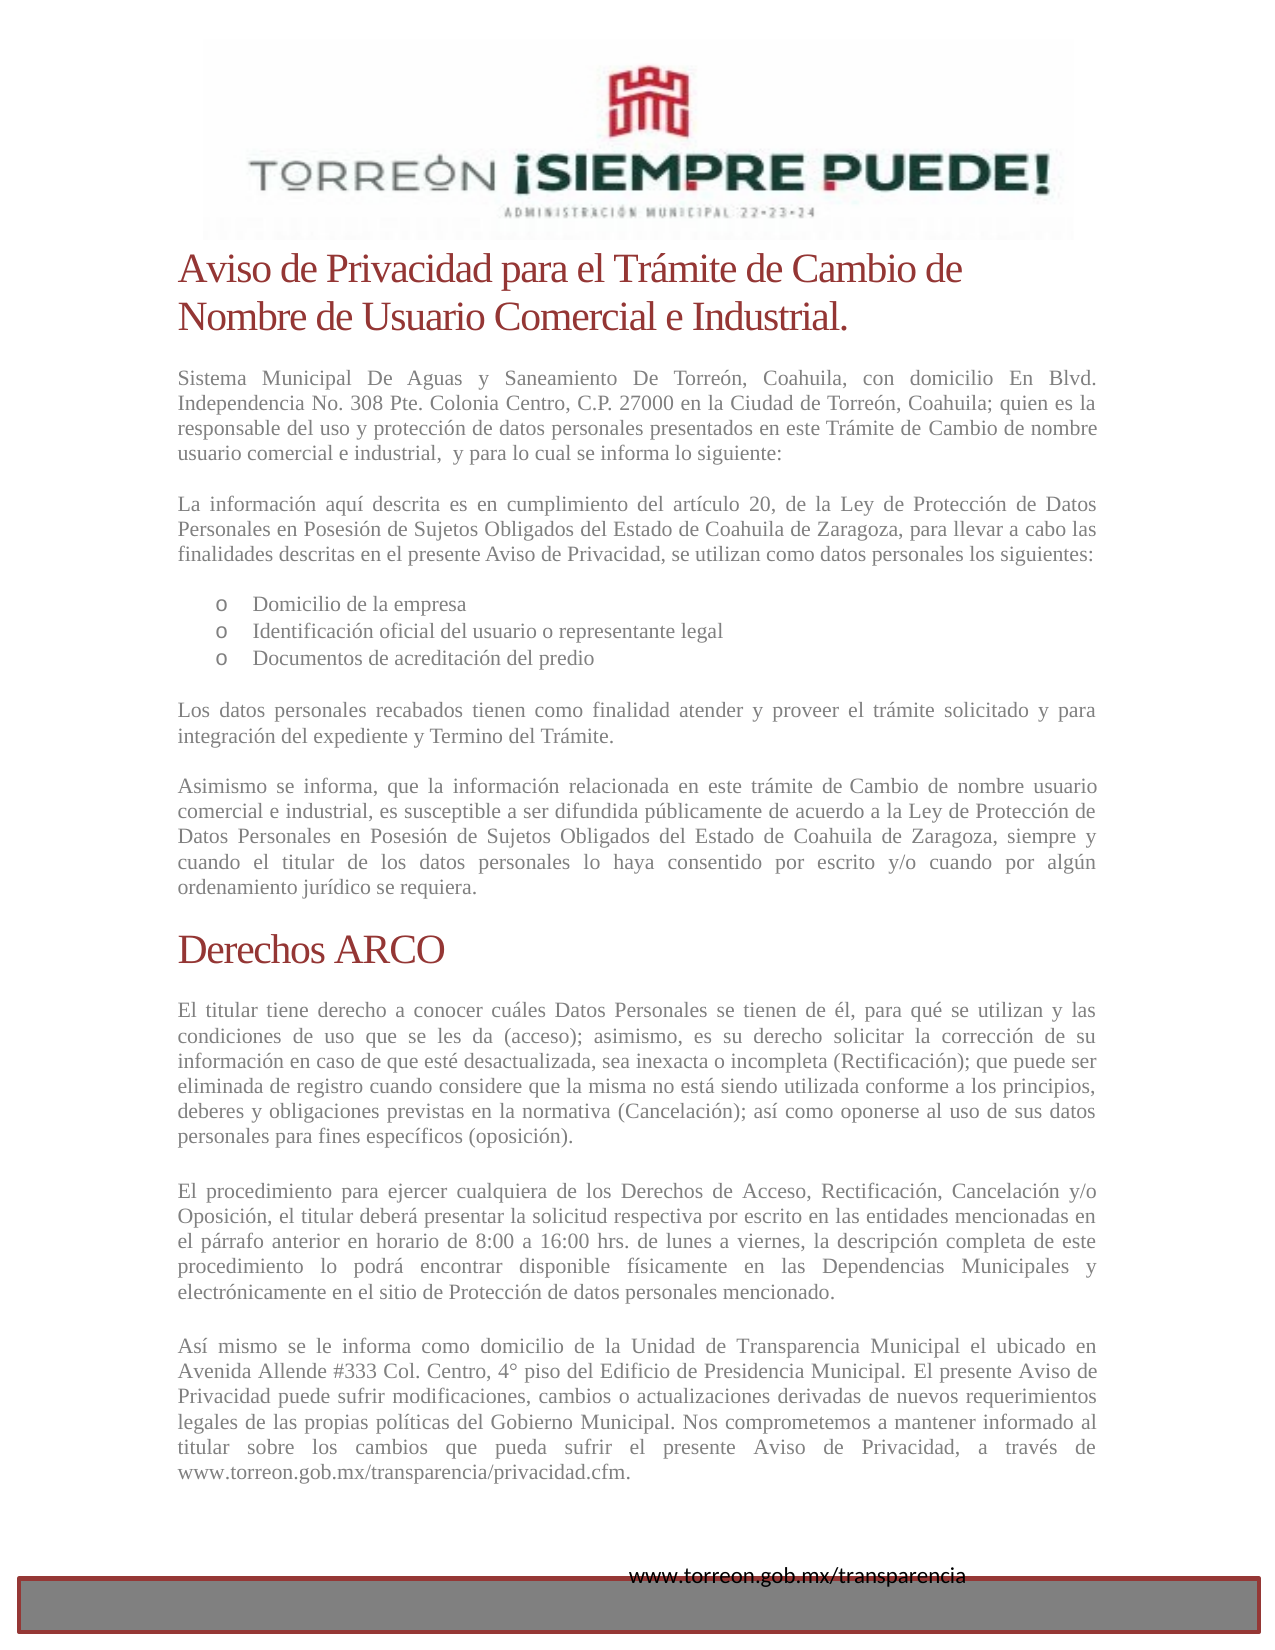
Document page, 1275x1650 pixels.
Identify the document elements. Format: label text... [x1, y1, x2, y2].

text Los datos personales recabados tienen como finalidad atender y proveer el trámite solicitado y para integración del expediente y Termino del Trámite. [177, 697, 1098, 748]
list Domicilio de la empresa [215, 591, 1098, 618]
text Derechos ARCO [177, 924, 1107, 972]
list Identificación oficial del usuario o representante legal [215, 618, 1098, 645]
text El procedimiento para ejercer cualquiera de los Derechos de Acceso, Rectificación, Cancelación y/o Oposición, el titular deberá presentar la solicitud respectiva por escrito en las entidades mencionadas en el párrafo anterior en horario de 8:00 a 16:00 hrs. de lunes a viernes, la descripción completa de este procedimiento lo podrá encontrar disponible físicamente en las Dependencias Municipales y electrónicamente en el sitio de Protección de datos personales mencionado. [177, 1178, 1098, 1304]
list Documentos de acreditación del predio [215, 645, 1098, 672]
text Sistema Municipal De Aguas y Saneamiento De Torreón, Coahuila, con domicilio En Blvd. Independencia No. 308 Pte. Colonia Centro, C.P. 27000 en la Ciudad de Torreón, Coahuila; quien es la responsable del uso y protección de datos personales presentados en este Trámite de Cambio de nombre usuario comercial e industrial, y para lo cual se informa lo siguiente: [177, 364, 1098, 465]
text Aviso de Privacidad para el Trámite de Cambio de Nombre de Usuario Comercial e Industrial. [177, 148, 1098, 339]
text La información aquí descrita es en cumplimiento del artículo 20, de la Ley de Protección de Datos Personales en Posesión de Sujetos Obligados del Estado de Coahuila de Zaragoza, para llevar a cabo las finalidades descritas en el presente Aviso de Privacidad, se utilizan como datos personales los siguientes: [177, 491, 1098, 566]
text Asimismo se informa, que la información relacionada en este trámite de Cambio de nombre usuario comercial e industrial, es susceptible a ser difundida públicamente de acuerdo a la Ley de Protección de Datos Personales en Posesión de Sujetos Obligados del Estado de Coahuila de Zaragoza, siempre y cuando el titular de los datos personales lo haya consentido por escrito y/o cuando por algún ordenamiento jurídico se requiera. [177, 773, 1098, 899]
text Así mismo se le informa como domicilio de la Unidad de Transparencia Municipal el ubicado en Avenida Allende #333 Col. Centro, 4° piso del Edificio de Presidencia Municipal. El presente Aviso de Privacidad puede sufrir modificaciones, cambios o actualizaciones derivadas de nuevos requerimientos legales de las propias políticas del Gobierno Municipal. Nos comprometemos a mantener informado al titular sobre los cambios que pueda sufrir el presente Aviso de Privacidad, a través de www.torreon.gob.mx/transparencia/privacidad.cfm. [177, 1333, 1098, 1484]
text El titular tiene derecho a conocer cuáles Datos Personales se tienen de él, para qué se utilizan y las condiciones de uso que se les da (acceso); asimismo, es su derecho solicitar la corrección de su información en caso de que esté desactualizada, sea inexacta o incompleta (Rectificación); que puede ser eliminada de registro cuando considere que la misma no está siendo utilizada conforme a los principios, deberes y obligaciones previstas en la normativa (Cancelación); así como oponerse al uso de sus datos personales para fines específicos (oposición). [177, 997, 1098, 1149]
picture [201, 39, 1073, 239]
